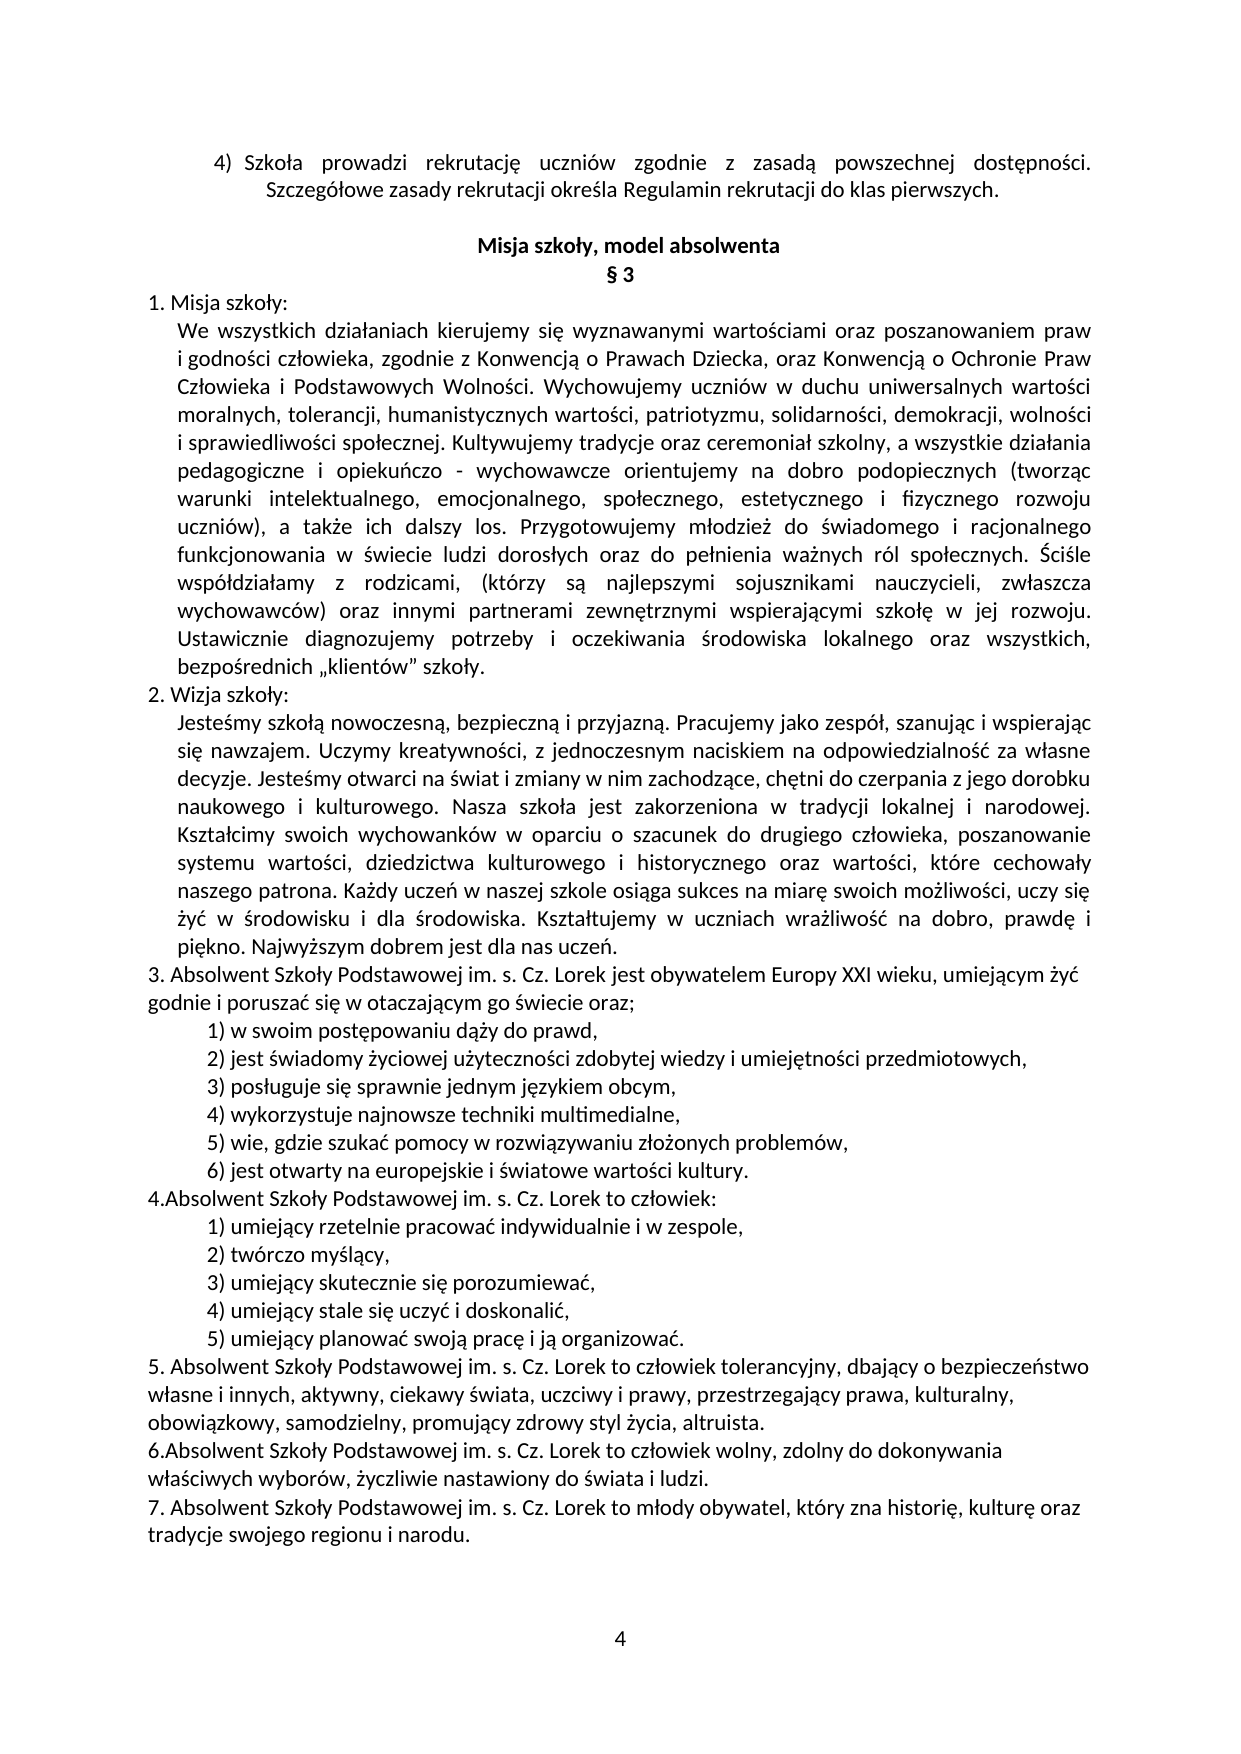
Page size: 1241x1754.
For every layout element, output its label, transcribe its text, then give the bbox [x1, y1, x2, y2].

text 6.Absolwent Szkoły Podstawowej im. s. Cz. Lorek to człowiek wolny, zdolny do dokonywania [148, 1437, 1093, 1464]
text 3) umiejący skutecznie się porozumiewać, [177, 1268, 1093, 1296]
text § 3 [148, 260, 1093, 288]
text tradycje swojego regionu i narodu. [148, 1521, 1093, 1549]
text 5) wie, gdzie szukać pomocy w rozwiązywaniu złożonych problemów, [207, 1128, 1093, 1156]
text obowiązkowy, samodzielny, promujący zdrowy styl życia, altruista. [148, 1408, 1093, 1437]
text 7. Absolwent Szkoły Podstawowej im. s. Cz. Lorek to młody obywatel, który zna historię, kulturę oraz [148, 1493, 1093, 1521]
list Szkoła prowadzi rekrutację uczniów zgodnie z zasadą powszechnej dostępności. Szczegółowe zasady rekrutacji określa Regulamin rekrutacji do klas pierwszych. [213, 148, 1093, 204]
text 5) umiejący planować swoją pracę i ją organizować. [177, 1324, 1093, 1352]
text 5. Absolwent Szkoły Podstawowej im. s. Cz. Lorek to człowiek tolerancyjny, dbający o bezpieczeństwo [148, 1352, 1093, 1381]
text 3) posługuje się sprawnie jednym językiem obcym, [207, 1072, 1093, 1100]
text Jesteśmy szkołą nowoczesną, bezpieczną i przyjazną. Pracujemy jako zespół, szanując i wspierając się nawzajem. Uczymy kreatywności, z jednoczesnym naciskiem na odpowiedzialność za własne decyzje. Jesteśmy otwarci na świat i zmiany w nim zachodzące, chętni do czerpania z jego dorobku naukowego i kulturowego. Nasza szkoła jest zakorzeniona w tradycji lokalnej i narodowej. Kształcimy swoich wychowanków w oparciu o szacunek do drugiego człowieka, poszanowanie systemu wartości, dziedzictwa kulturowego i historycznego oraz wartości, które cechowały naszego patrona. Każdy uczeń w naszej szkole osiąga sukces na miarę swoich możliwości, uczy się żyć w środowisku i dla środowiska. Kształtujemy w uczniach wrażliwość na dobro, prawdę i piękno. Najwyższym dobrem jest dla nas uczeń. [177, 708, 1093, 960]
text Misja szkoły, model absolwenta [148, 204, 1093, 260]
text 4) wykorzystuje najnowsze techniki multimedialne, [207, 1100, 1093, 1128]
text 4.Absolwent Szkoły Podstawowej im. s. Cz. Lorek to człowiek: [148, 1184, 1093, 1212]
text 1) umiejący rzetelnie pracować indywidualnie i w zespole, [177, 1212, 1093, 1240]
text 1) w swoim postępowaniu dąży do prawd, [207, 1016, 1093, 1044]
text 6) jest otwarty na europejskie i światowe wartości kultury. [207, 1156, 1093, 1184]
text 2. Wizja szkoły: [148, 680, 1093, 708]
text właściwych wyborów, życzliwie nastawiony do świata i ludzi. [148, 1464, 1093, 1493]
text godnie i poruszać się w otaczającym go świecie oraz; [148, 988, 1093, 1016]
text własne i innych, aktywny, ciekawy świata, uczciwy i prawy, przestrzegający prawa, kulturalny, [148, 1381, 1093, 1408]
text 2) twórczo myślący, [177, 1240, 1093, 1268]
text 4) umiejący stale się uczyć i doskonalić, [177, 1296, 1093, 1324]
text 1. Misja szkoły: [148, 288, 1093, 316]
text 3. Absolwent Szkoły Podstawowej im. s. Cz. Lorek jest obywatelem Europy XXI wieku, umiejącym żyć [148, 960, 1093, 988]
text 2) jest świadomy życiowej użyteczności zdobytej wiedzy i umiejętności przedmiotowych, [207, 1044, 1093, 1072]
text We wszystkich działaniach kierujemy się wyznawanymi wartościami oraz poszanowaniem praw i godności człowieka, zgodnie z Konwencją o Prawach Dziecka, oraz Konwencją o Ochronie Praw Człowieka i Podstawowych Wolności. Wychowujemy uczniów w duchu uniwersalnych wartości moralnych, tolerancji, humanistycznych wartości, patriotyzmu, solidarności, demokracji, wolności i sprawiedliwości społecznej. Kultywujemy tradycje oraz ceremoniał szkolny, a wszystkie działania pedagogiczne i opiekuńczo - wychowawcze orientujemy na dobro podopiecznych (tworząc warunki intelektualnego, emocjonalnego, społecznego, estetycznego i fizycznego rozwoju uczniów), a także ich dalszy los. Przygotowujemy młodzież do świadomego i racjonalnego funkcjonowania w świecie ludzi dorosłych oraz do pełnienia ważnych ról społecznych. Ściśle współdziałamy z rodzicami, (którzy są najlepszymi sojusznikami nauczycieli, zwłaszcza wychowawców) oraz innymi partnerami zewnętrznymi wspierającymi szkołę w jej rozwoju. Ustawicznie diagnozujemy potrzeby i oczekiwania środowiska lokalnego oraz wszystkich, bezpośrednich „klientów” szkoły. [177, 316, 1093, 680]
